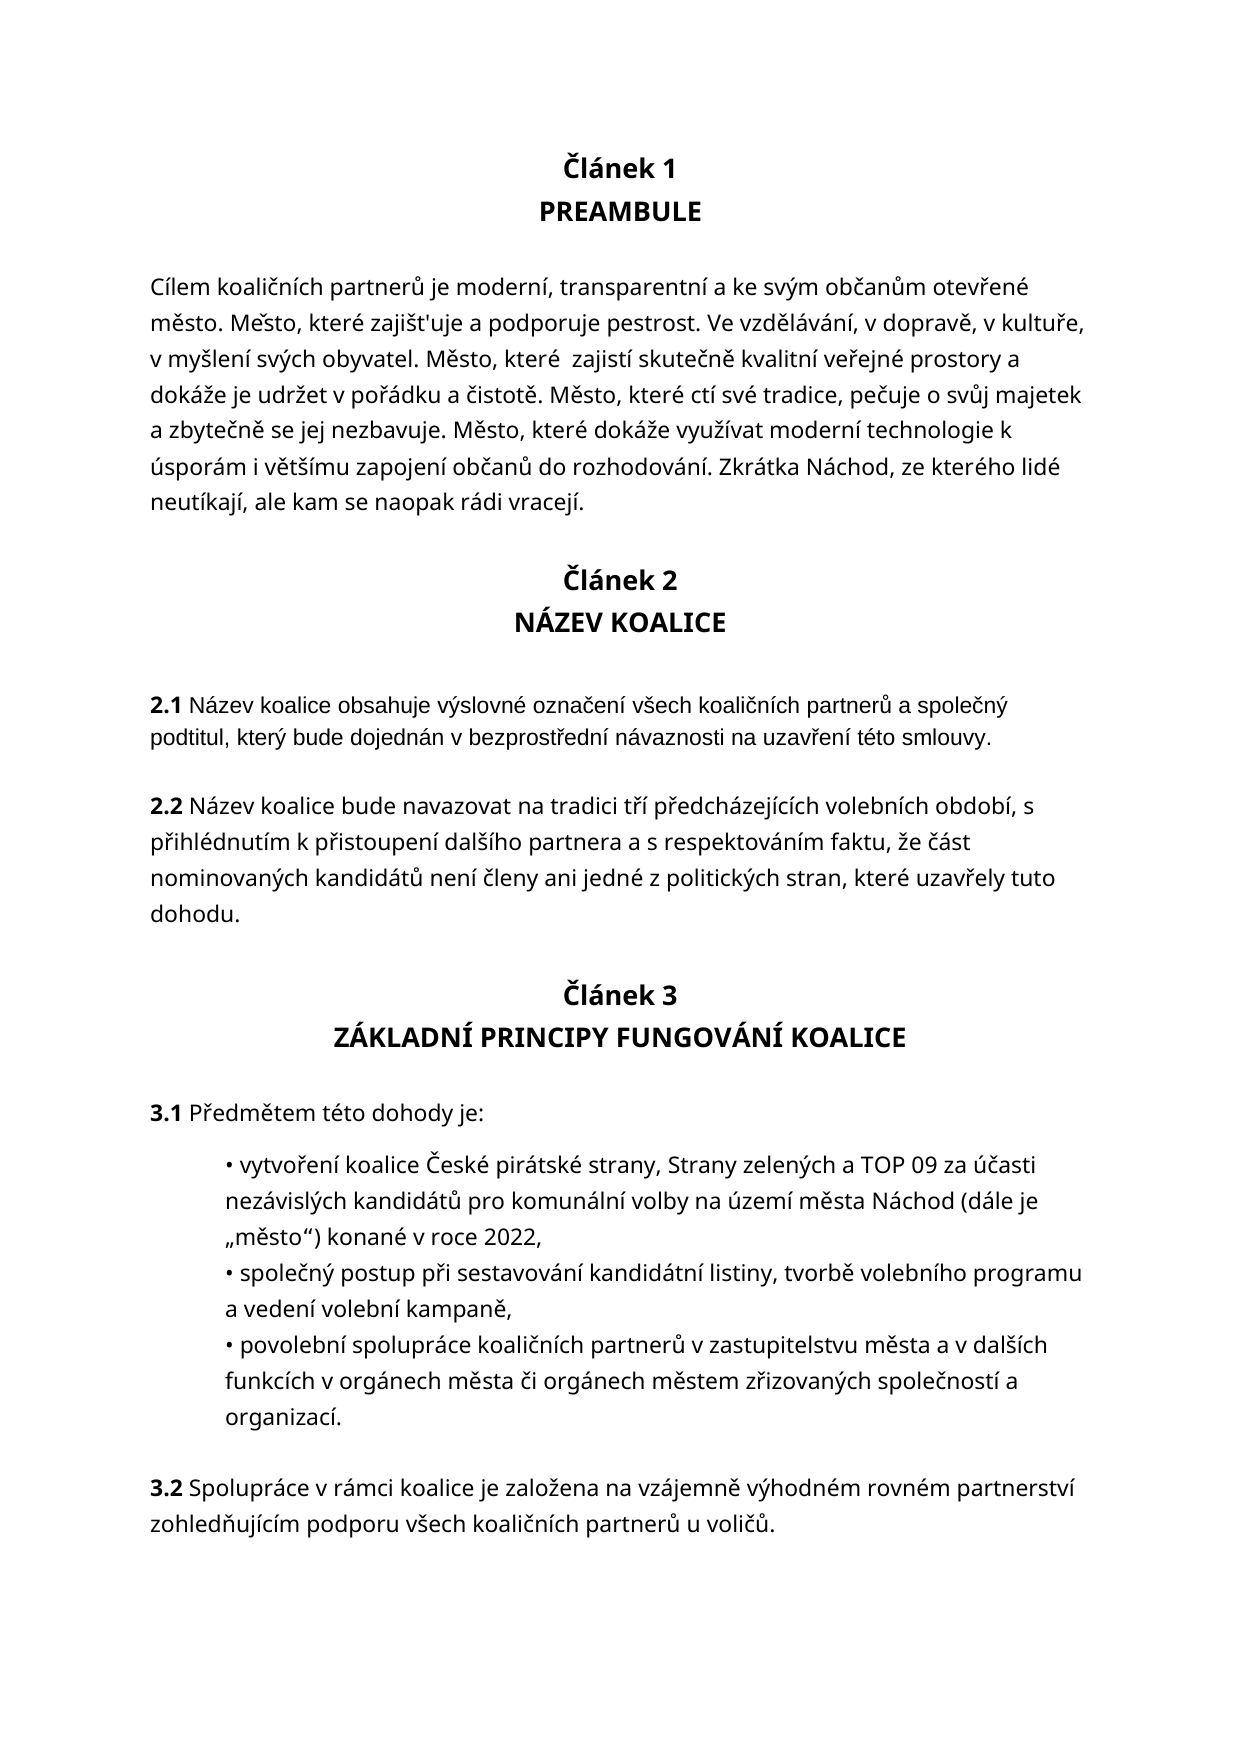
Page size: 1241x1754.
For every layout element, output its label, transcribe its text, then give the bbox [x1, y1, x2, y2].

text Cílem koaličních partnerů je moderní, transparentní a ke svým občanům otevřené město. Město, které zajišt'uje a podporuje pestrost. Ve vzdělávání, v dopravě, v kultuře, v myšlení svých obyvatel. Město, které zajistí skutečně kvalitní veřejné prostory a dokáže je udržet v pořádku a čistotě. Město, které ctí své tradice, pečuje o svůj majetek a zbytečně se jej nezbavuje. Město, které dokáže využívat moderní technologie k úsporám i většímu zapojení občanů do rozhodování. Zkrátka Náchod, ze kterého lidé neutíkají, ale kam se naopak rádi vracejí. [150, 271, 1090, 518]
text • povolební spolupráce koaličních partnerů v zastupitelstvu města a v dalších funkcích v orgánech města či orgánech městem zřizovaných společností a organizací. [225, 1329, 1090, 1432]
text zohledňujícím podporu všech koaličních partnerů u voličů. [150, 1508, 1090, 1539]
text ZÁKLADNÍ PRINCIPY FUNGOVÁNÍ KOALICE [150, 1018, 1090, 1055]
text PREAMBULE [150, 192, 1090, 229]
text • společný postup při sestavování kandidátní listiny, tvorbě volebního programu a vedení volební kampaně, [225, 1257, 1090, 1324]
text 2.1 Název koalice obsahuje výslovné označení všech koaličních partnerů a společný podtitul, který bude dojednán v bezprostřední návaznosti na uzavření této smlouvy. [150, 689, 1090, 750]
text 3.1 Předmětem této dohody je: [150, 1097, 1090, 1128]
text • vytvoření koalice České pirátské strany, Strany zelených a TOP 09 za účasti nezávislých kandidátů pro komunální volby na území města Náchod (dále je „město“) konané v roce 2022, [225, 1149, 1090, 1252]
text NÁZEV KOALICE [150, 604, 1090, 641]
text 3.2 Spolupráce v rámci koalice je založena na vzájemně výhodném rovném partnerství [150, 1472, 1090, 1504]
text Článek 1 [150, 150, 1090, 187]
text Článek 3 [150, 976, 1090, 1013]
text 2.2 Název koalice bude navazovat na tradici tří předcházejících volebních období, s přihlédnutím k přistoupení dalšího partnera a s respektováním faktu, že část nominovaných kandidátů není členy ani jedné z politických stran, které uzavřely tuto dohodu. [150, 790, 1090, 929]
text Článek 2 [150, 561, 1090, 598]
